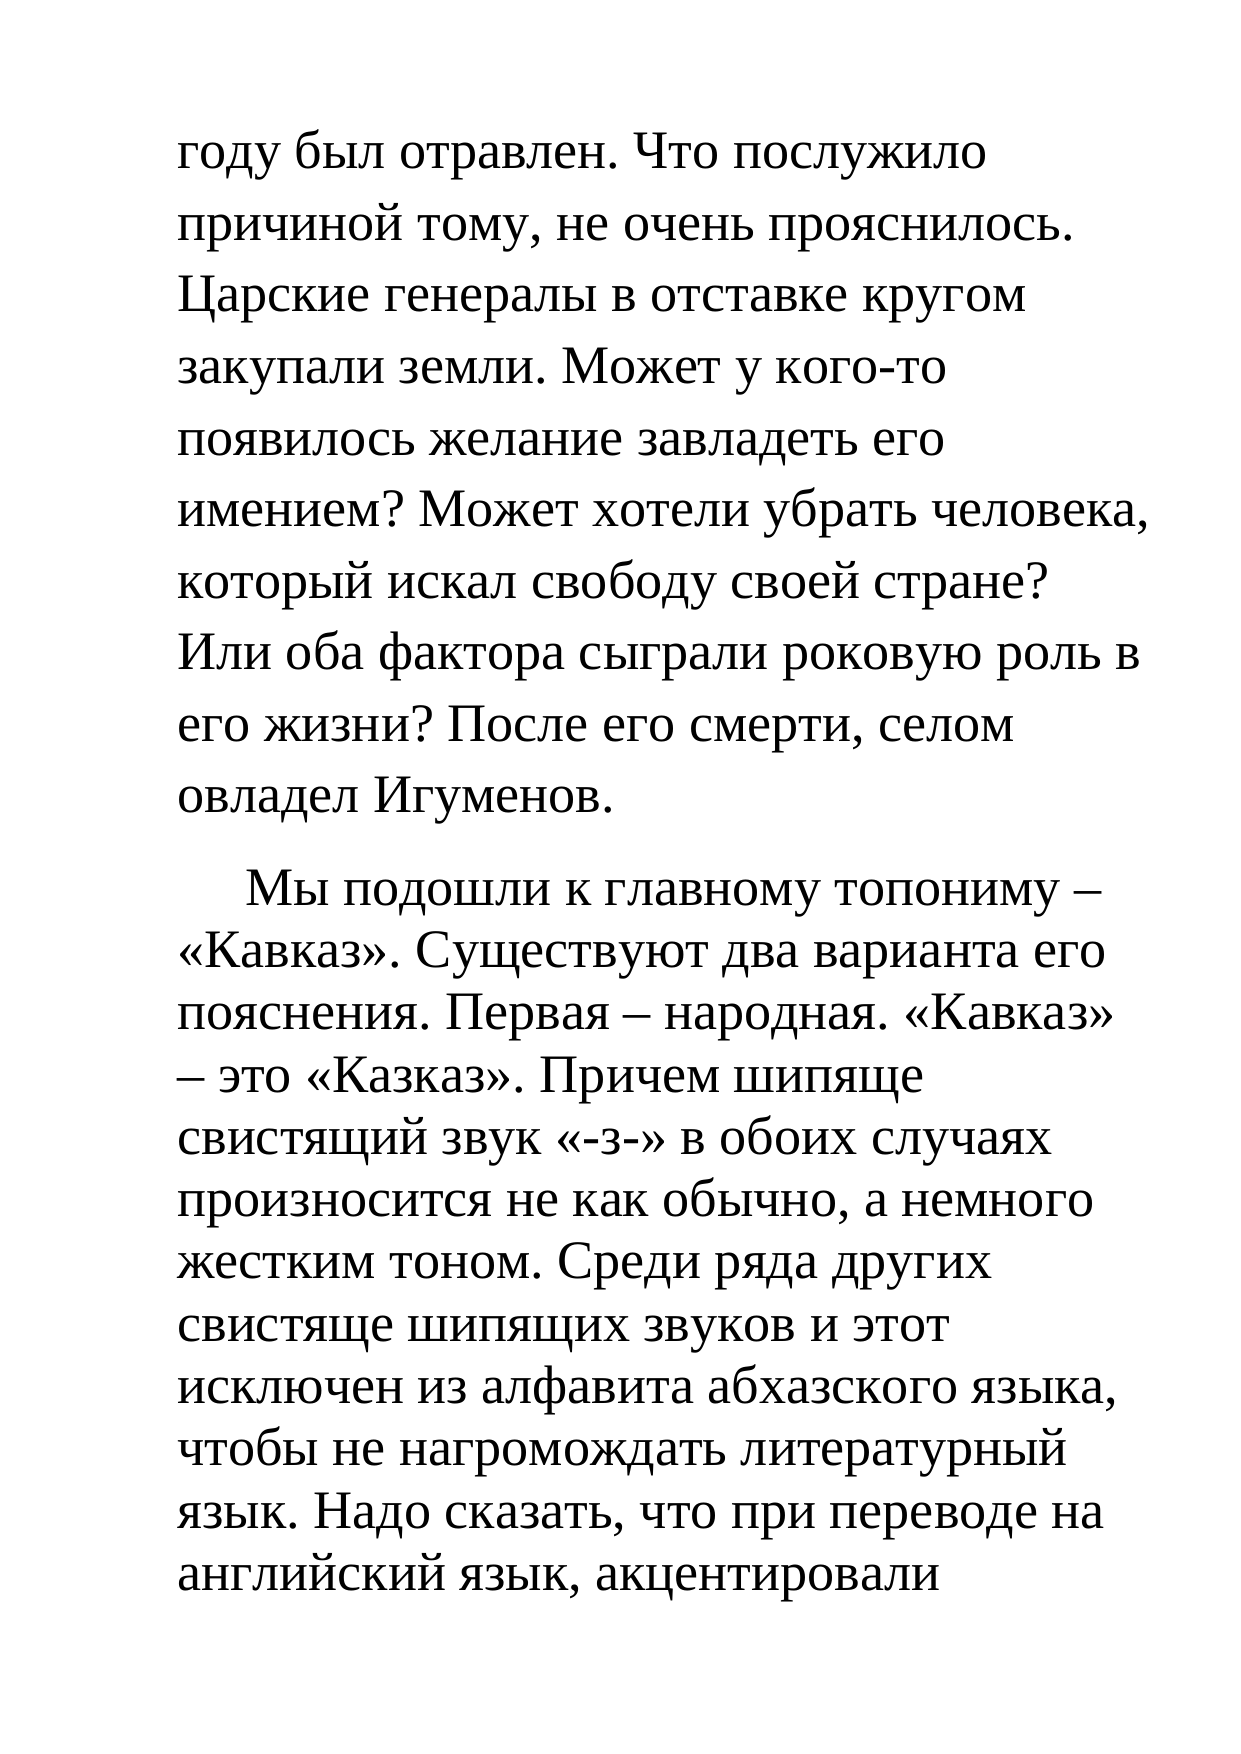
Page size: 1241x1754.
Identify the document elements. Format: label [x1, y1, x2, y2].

text [177, 854, 1152, 1602]
text [177, 118, 1152, 824]
